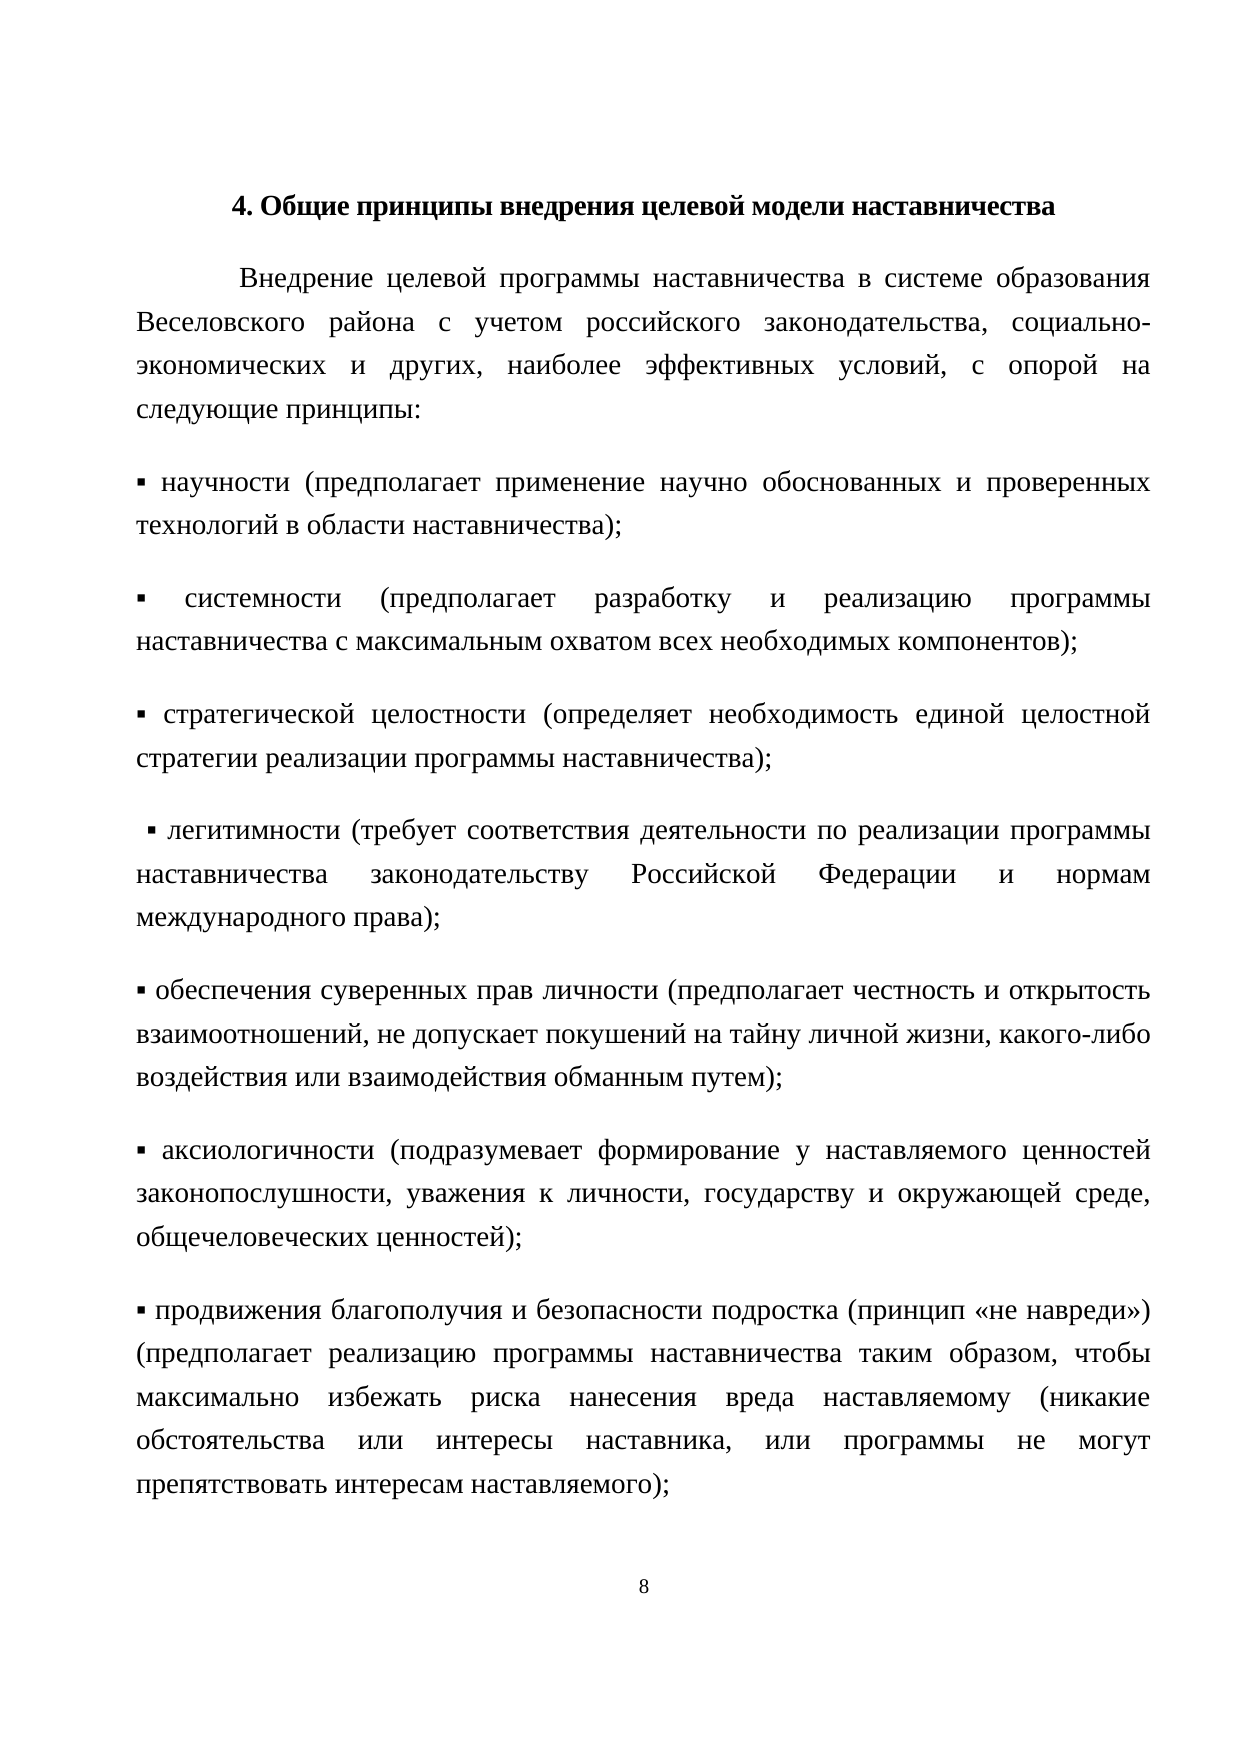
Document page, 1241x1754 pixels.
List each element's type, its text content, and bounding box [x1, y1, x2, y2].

text ▪ аксиологичности (подразумевает формирование у наставляемого ценностей законопослушности, уважения к личности, государству и окружающей среде, общечеловеческих ценностей); [136, 1132, 1152, 1253]
text ▪ продвижения благополучия и безопасности подростка (принцип «не навреди») (предполагает реализацию программы наставничества таким образом, чтобы максимально избежать риска нанесения вреда наставляемому (никакие обстоятельства или интересы наставника, или программы не могут препятствовать интересам наставляемого); [136, 1292, 1152, 1499]
text 4. Общие принципы внедрения целевой модели наставничества [136, 188, 1152, 221]
text ▪ научности (предполагает применение научно обоснованных и проверенных технологий в области наставничества); [136, 464, 1152, 541]
text ▪ системности (предполагает разработку и реализацию программы наставничества с максимальным охватом всех необходимых компонентов); [136, 580, 1152, 657]
text ▪ легитимности (требует соответствия деятельности по реализации программы наставничества законодательству Российской Федерации и нормам международного права); [136, 812, 1152, 933]
text ▪ стратегической целостности (определяет необходимость единой целостной стратегии реализации программы наставничества); [136, 696, 1152, 773]
text ▪ обеспечения суверенных прав личности (предполагает честность и открытость взаимоотношений, не допускает покушений на тайну личной жизни, какого-либо воздействия или взаимодействия обманным путем); [136, 972, 1152, 1093]
text Внедрение целевой программы наставничества в системе образования Веселовского района с учетом российского законодательства, социально-экономических и других, наиболее эффективных условий, с опорой на следующие принципы: [136, 260, 1152, 424]
